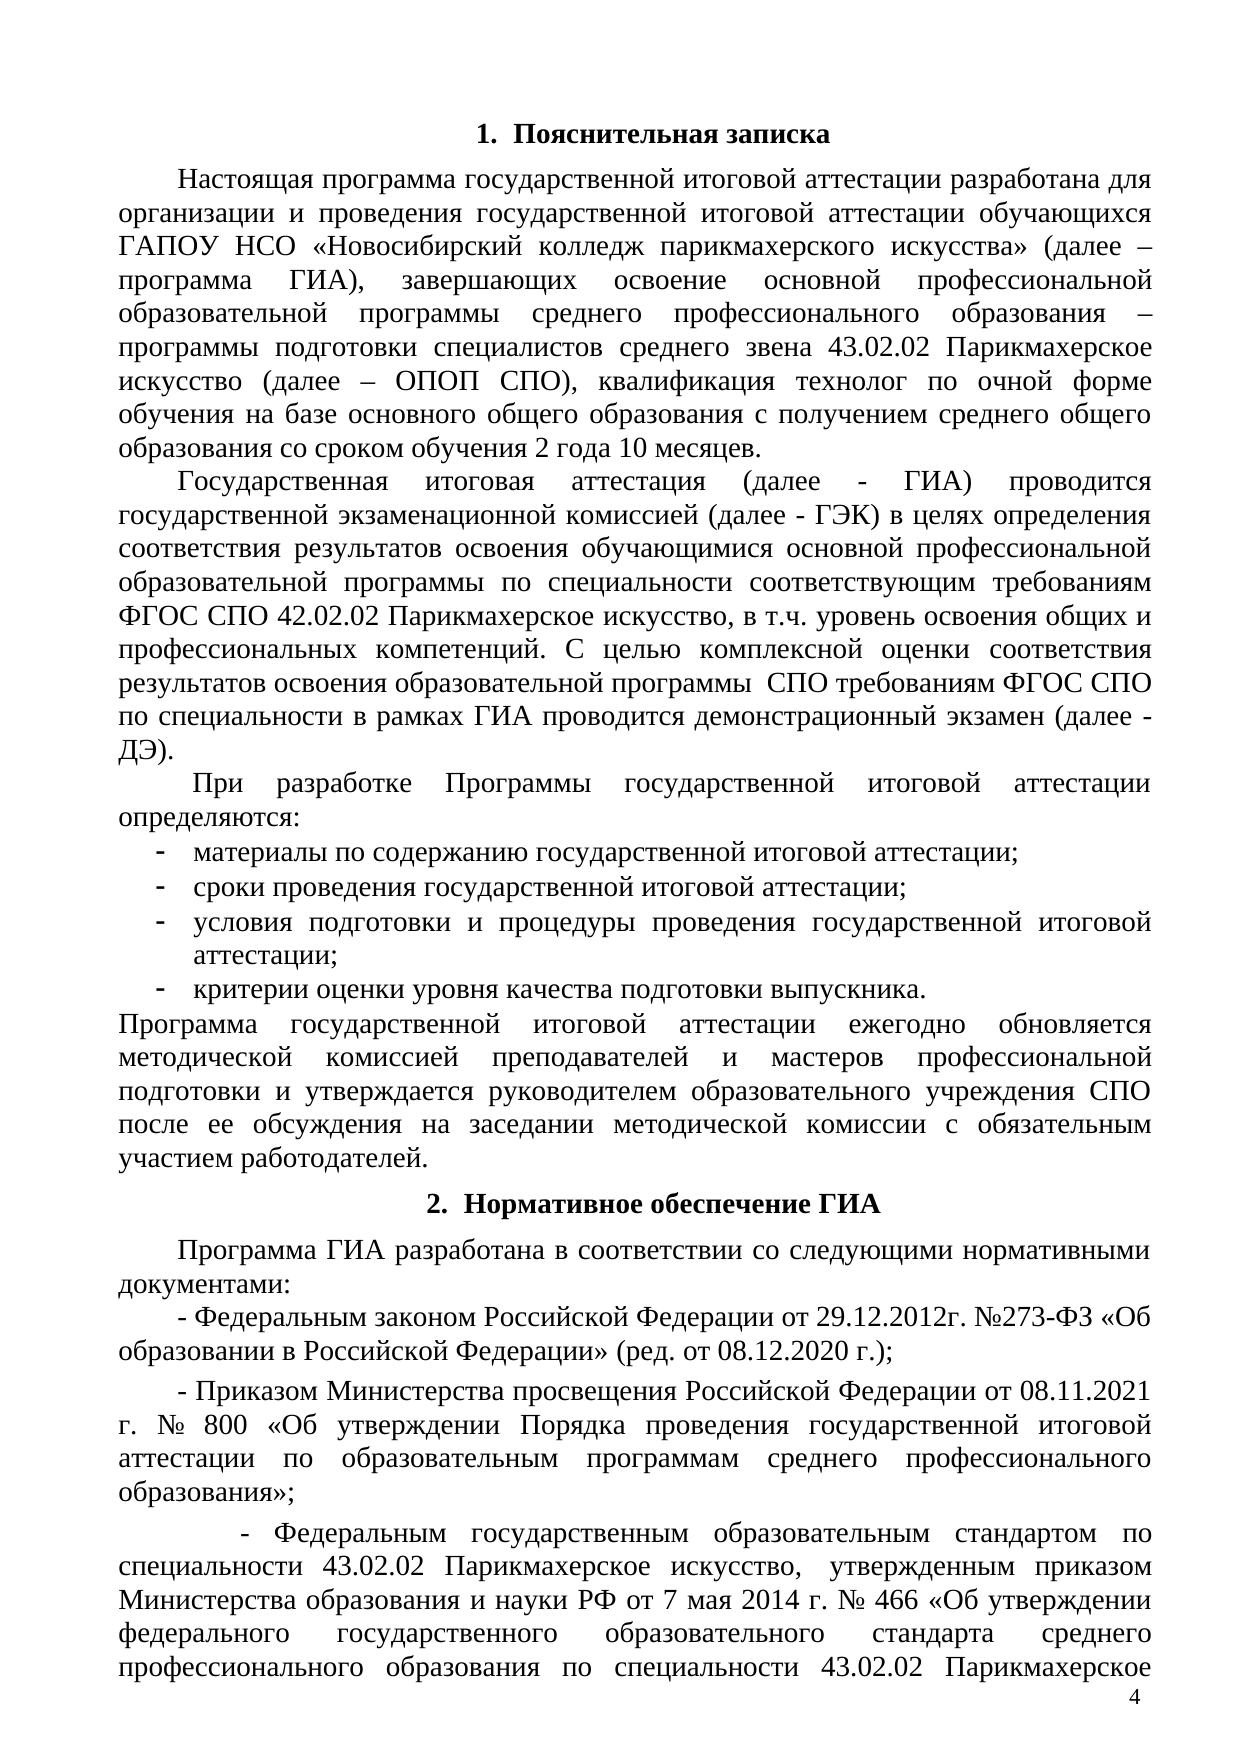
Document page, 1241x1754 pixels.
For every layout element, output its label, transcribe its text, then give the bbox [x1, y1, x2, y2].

list Пояснительная записка [476, 116, 1173, 149]
text При разработке Программы государственной итоговой аттестации определяются: [118, 766, 1151, 833]
list условия подготовки и процедуры проведения государственной итоговой аттестации; [155, 904, 1151, 971]
text Программа ГИА разработана в соответствии со следующими нормативными документами: [118, 1232, 1151, 1299]
list Федеральным законом Российской Федерации от 29.12.2012г. №273-ФЗ «Об образовании в Российской Федерации» (ред. от 08.12.2020 г.); [118, 1299, 1151, 1367]
text Государственная итоговая аттестация (далее - ГИА) проводится государственной экзаменационной комиссией (далее - ГЭК) в целях определения соответствия результатов освоения обучающимися основной профессиональной образовательной программы по специальности соответствующим требованиям ФГОС СПО 42.02.02 Парикмахерское искусство, в т.ч. уровень освоения общих и профессиональных компетенций. С целью комплексной оценки соответствия результатов освоения образовательной программы СПО требованиям ФГОС СПО по специальности в рамках ГИА проводится демонстрационный экзамен (далее - ДЭ). [118, 463, 1152, 765]
list критерии оценки уровня качества подготовки выпускника. [155, 971, 1173, 1006]
list материалы по содержанию государственной итоговой аттестации; [155, 833, 1173, 868]
text Программа государственной итоговой аттестации ежегодно обновляется методической комиссией преподавателей и мастеров профессиональной подготовки и утверждается руководителем образовательного учреждения СПО после ее обсуждения на заседании методической комиссии с обязательным участием работодателей. [118, 1006, 1152, 1174]
list Нормативное обеспечение ГИА [426, 1186, 1173, 1220]
text Настоящая программа государственной итоговой аттестации разработана для организации и проведения государственной итоговой аттестации обучающихся ГАПОУ НСО «Новосибирский колледж парикмахерского искусства» (далее – программа ГИА), завершающих освоение основной профессиональной образовательной программы среднего профессионального образования – программы подготовки специалистов среднего звена 43.02.02 Парикмахерское искусство (далее – ОПОП СПО), квалификация технолог по очной форме обучения на базе основного общего образования с получением среднего общего образования со сроком обучения 2 года 10 месяцев. [118, 161, 1152, 463]
list сроки проведения государственной итоговой аттестации; [155, 868, 1173, 904]
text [118, 1515, 1152, 1682]
list Приказом Министерства просвещения Российской Федерации от 08.11.2021 г. № 800 «Об утверждении Порядка проведения государственной итоговой аттестации по образовательным программам среднего профессионального образования»; [118, 1373, 1152, 1508]
